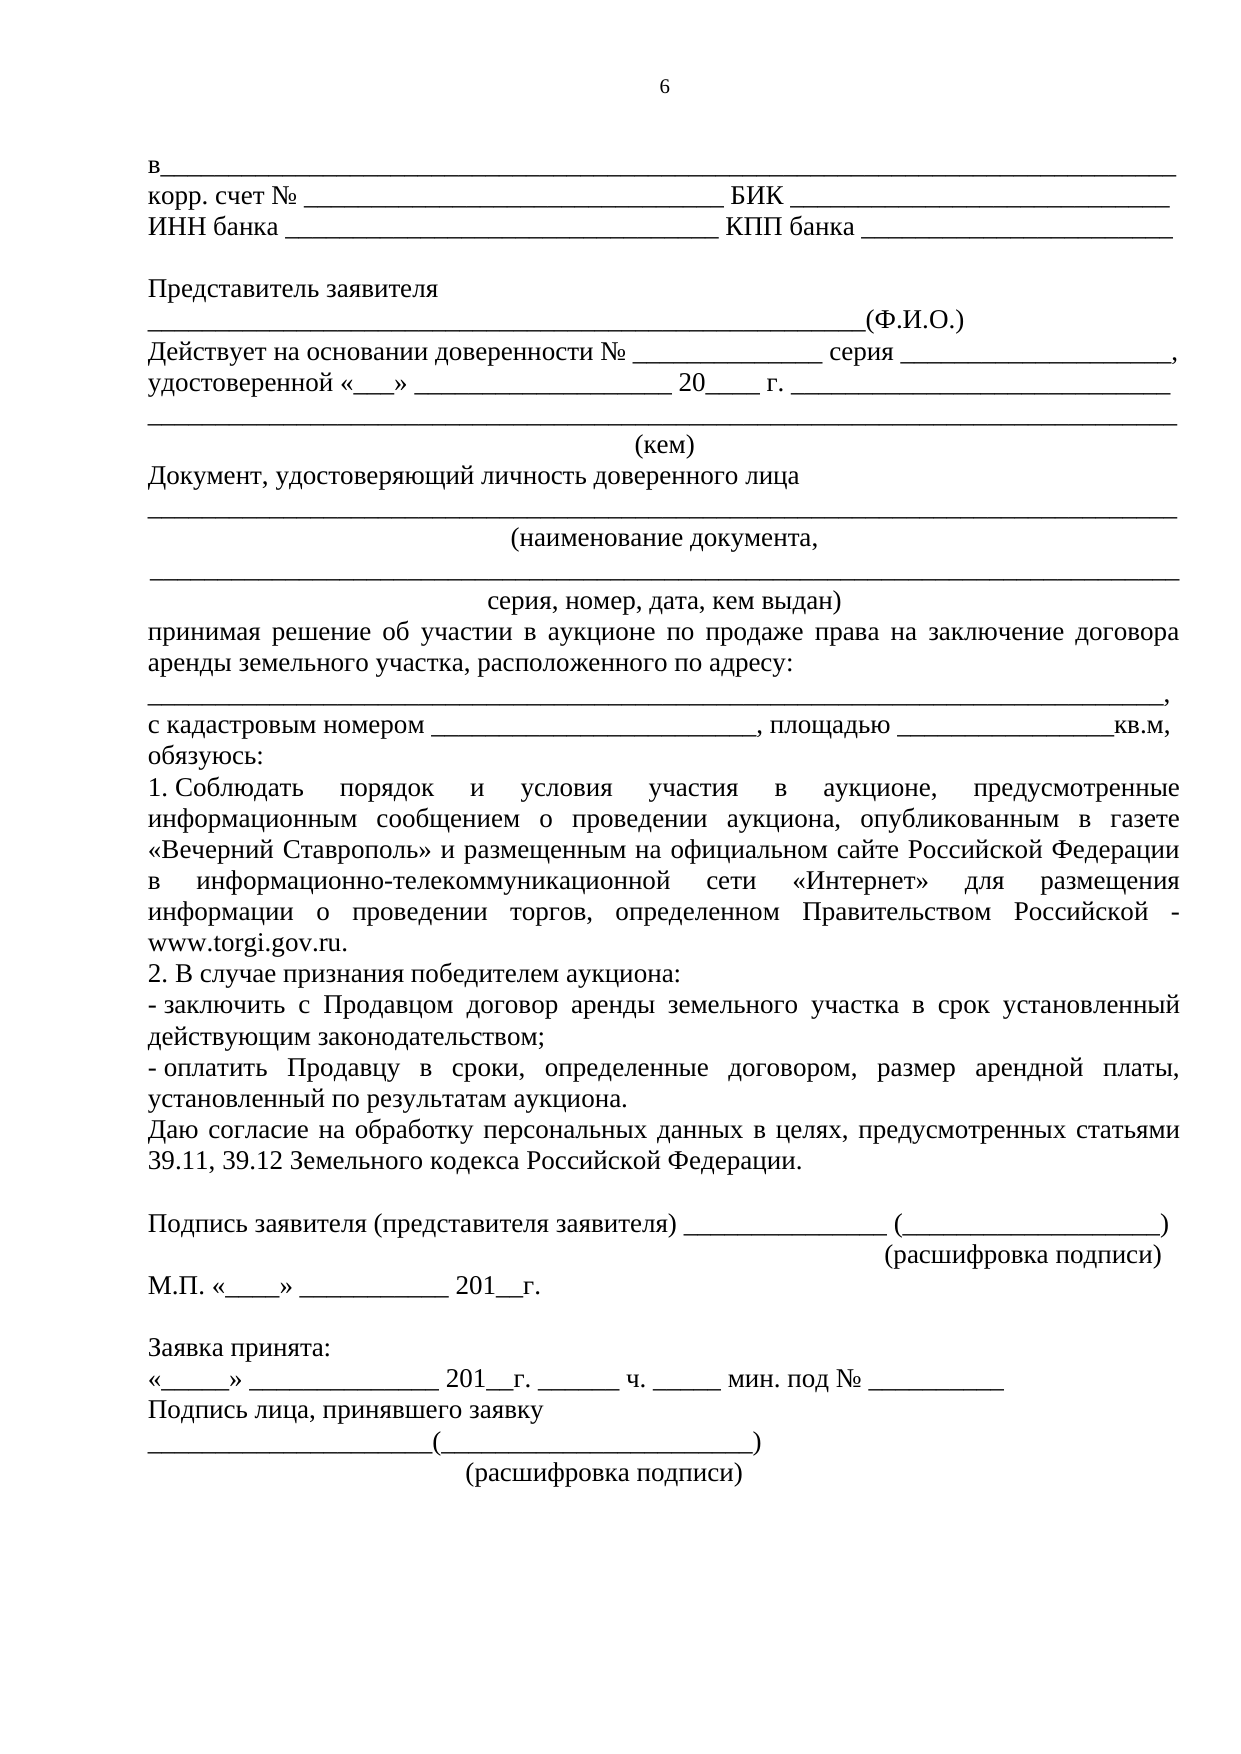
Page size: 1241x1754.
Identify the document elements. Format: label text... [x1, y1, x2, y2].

text серия, номер, дата, кем выдан) [148, 584, 1181, 615]
text Действует на основании доверенности № ______________ серия ____________________, [148, 334, 1181, 366]
text - оплатить Продавцу в сроки, определенные договором, размер арендной платы, установленный по результатам аукциона. [148, 1051, 1181, 1113]
text удостоверенной «___» ___________________ 20____ г. ____________________________ [148, 366, 1181, 397]
text М.П. «____» ___________ 201__г. [148, 1269, 1181, 1300]
text (кем) [148, 428, 1181, 459]
text корр. счет № _______________________________ БИК ____________________________ [148, 179, 1181, 210]
text Документ, удостоверяющий личность доверенного лица ____________________________________________________________________________ [148, 459, 1181, 521]
text ___________________________________________________________________________, [148, 677, 1181, 708]
text (расшифровка подписи) [148, 1238, 1181, 1269]
text в___________________________________________________________________________ [148, 148, 1181, 179]
text ____________________________________________________________________________ [148, 397, 1181, 428]
text Подпись заявителя (представителя заявителя) _______________ (___________________) [148, 1207, 1181, 1238]
text «_____» ______________ 201__г. ______ ч. _____ мин. под № __________ [148, 1362, 1181, 1393]
text Подпись лица, принявшего заявку [148, 1393, 1181, 1425]
text 2. В случае признания победителем аукциона: [148, 957, 1181, 989]
text _____________________(_______________________) [148, 1425, 1181, 1456]
text обязуюсь: [148, 739, 1181, 771]
text Заявка принята: [148, 1331, 1181, 1362]
text с кадастровым номером ________________________, площадью ________________кв.м, [148, 708, 1181, 739]
text Даю согласие на обработку персональных данных в целях, предусмотренных статьями 39.11, 39.12 Земельного кодекса Российской Федерации. [148, 1113, 1181, 1176]
text ИНН банка ________________________________ КПП банка _______________________ [148, 210, 1181, 241]
text - заключить с Продавцом договор аренды земельного участка в срок установленный действующим законодательством; [148, 989, 1181, 1051]
text Представитель заявителя _____________________________________________________(Ф.И.О.) [148, 272, 1181, 334]
text принимая решение об участии в аукционе по продаже права на заключение договора аренды земельного участка, расположенного по адресу: [148, 615, 1181, 677]
text (расшифровка подписи) [148, 1456, 1181, 1487]
text 1. Соблюдать порядок и условия участия в аукционе, предусмотренные информационным сообщением о проведении аукциона, опубликованным в газете «Вечерний Ставрополь» и размещенным на официальном сайте Российской Федерации в информационно-телекоммуникационной сети «Интернет» для размещения информации о проведении торгов, определенном Правительством Российской - www.torgi.gov.ru. [148, 771, 1181, 957]
text (наименование документа, ____________________________________________________________________________ [148, 521, 1181, 584]
